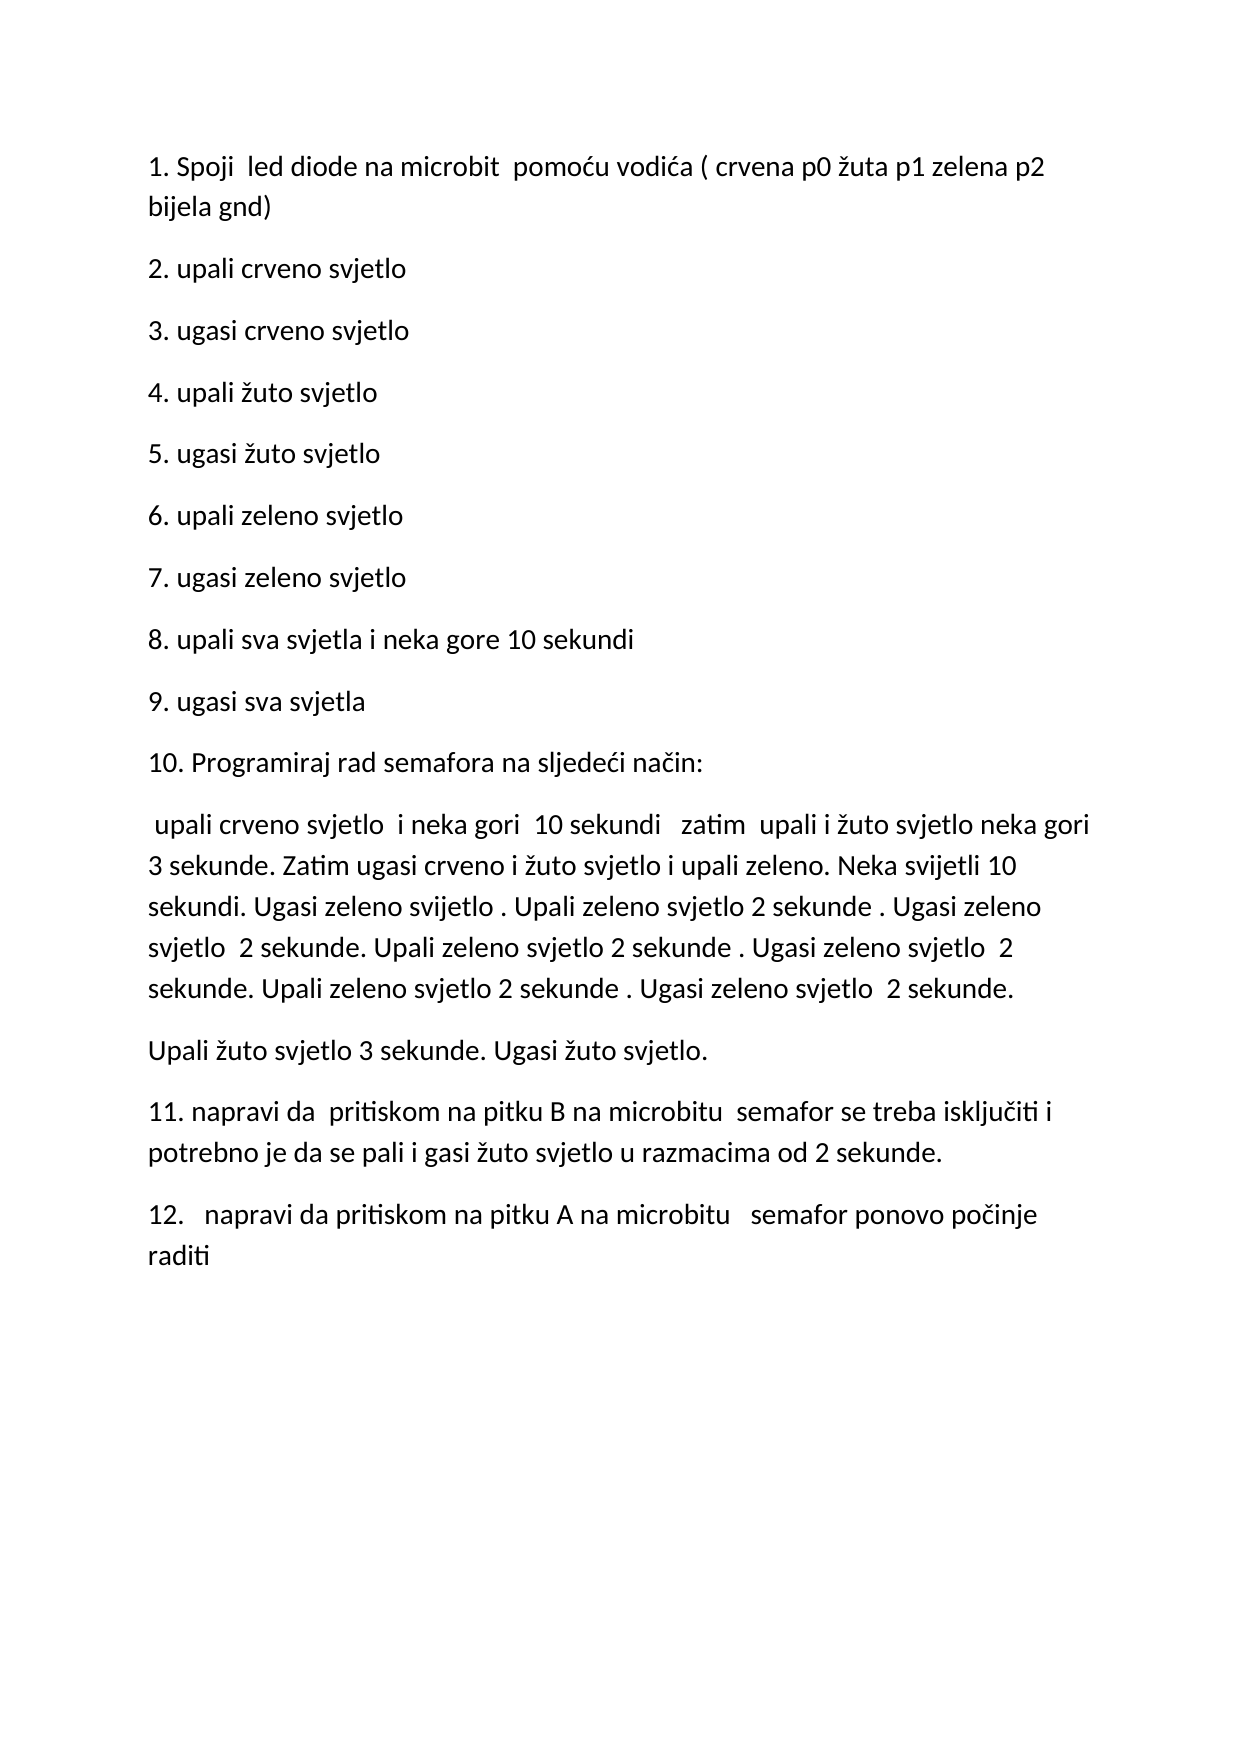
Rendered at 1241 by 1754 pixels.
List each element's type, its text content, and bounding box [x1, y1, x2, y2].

text 7. ugasi zeleno svjetlo [148, 559, 1093, 595]
text 6. upali zeleno svjetlo [148, 497, 1093, 533]
text upali crveno svjetlo i neka gori 10 sekundi zatim upali i žuto svjetlo neka gori 3 sekunde. Zatim ugasi crveno i žuto svjetlo i upali zeleno. Neka svijetli 10 sekundi. Ugasi zeleno svijetlo . Upali zeleno svjetlo 2 sekunde . Ugasi zeleno svjetlo 2 sekunde. Upali zeleno svjetlo 2 sekunde . Ugasi zeleno svjetlo 2 sekunde. Upali zeleno svjetlo 2 sekunde . Ugasi zeleno svjetlo 2 sekunde. [148, 806, 1093, 1006]
text 10. Programiraj rad semafora na sljedeći način: [148, 744, 1093, 780]
text 12. napravi da pritiskom na pitku A na microbitu semafor ponovo počinje raditi [148, 1196, 1093, 1273]
text 8. upali sva svjetla i neka gore 10 sekundi [148, 621, 1093, 657]
text 2. upali crveno svjetlo [148, 250, 1093, 286]
text 5. ugasi žuto svjetlo [148, 436, 1093, 471]
text 9. ugasi sva svjetla [148, 683, 1093, 718]
text 4. upali žuto svjetlo [148, 374, 1093, 409]
text Upali žuto svjetlo 3 sekunde. Ugasi žuto svjetlo. [148, 1032, 1093, 1067]
text 1. Spoji led diode na microbit pomoću vodića ( crvena p0 žuta p1 zelena p2 bijela gnd) [148, 148, 1093, 224]
text 3. ugasi crveno svjetlo [148, 312, 1093, 348]
text 11. napravi da pritiskom na pitku B na microbitu semafor se treba isključiti i potrebno je da se pali i gasi žuto svjetlo u razmacima od 2 sekunde. [148, 1093, 1093, 1170]
